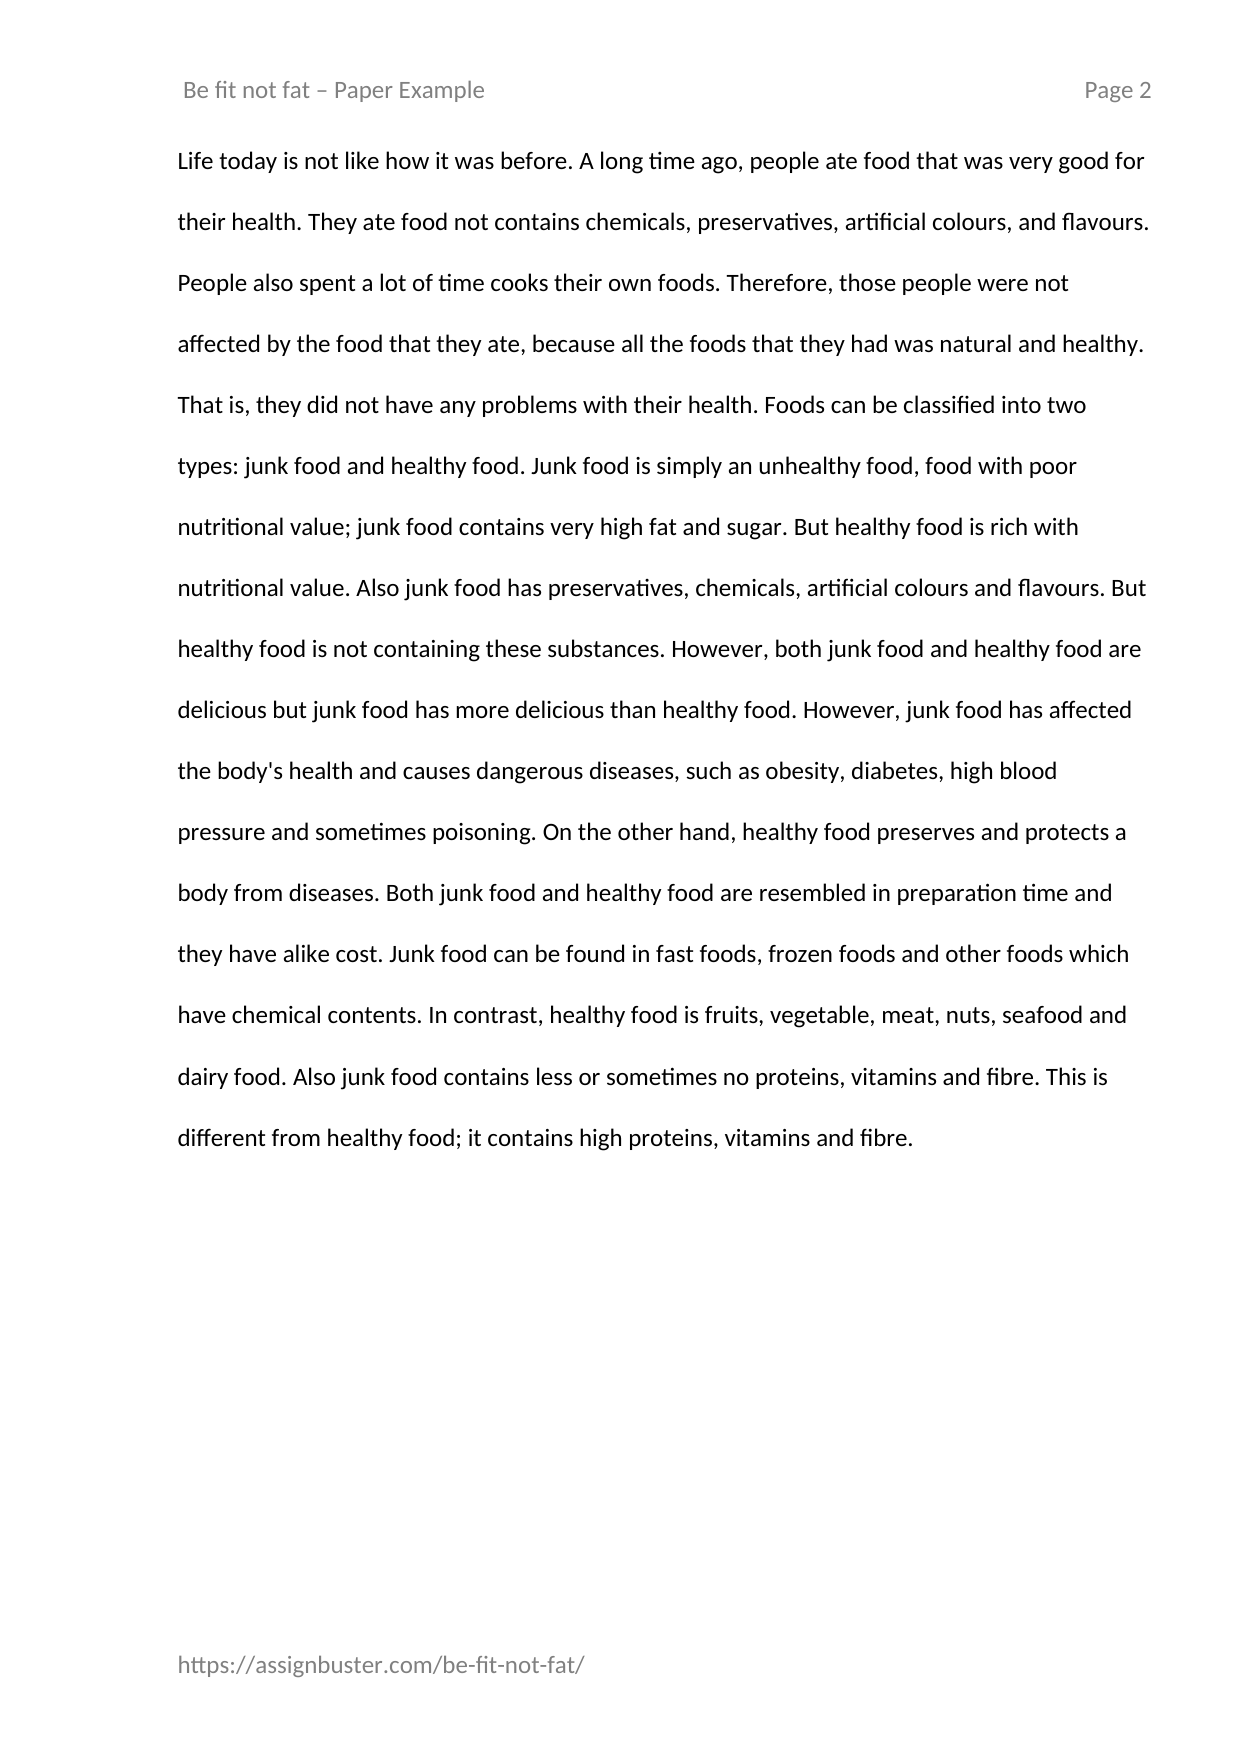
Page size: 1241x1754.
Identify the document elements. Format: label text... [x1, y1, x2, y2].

text Life today is not like how it was before. A long time ago, people ate food that was very good for their health. They ate food not contains chemicals, preservatives, artificial colours, and flavours. People also spent a lot of time cooks their own foods. Therefore, those people were not affected by the food that they ate, because all the foods that they had was natural and healthy. That is, they did not have any problems with their health. Foods can be classified into two types: junk food and healthy food. Junk food is simply an unhealthy food, food with poor nutritional value; junk food contains very high fat and sugar. But healthy food is rich with nutritional value. Also junk food has preservatives, chemicals, artificial colours and flavours. But healthy food is not containing these substances. However, both junk food and healthy food are delicious but junk food has more delicious than healthy food. However, junk food has affected the body's health and causes dangerous diseases, such as obesity, diabetes, high blood pressure and sometimes poisoning. On the other hand, healthy food preserves and protects a body from diseases. Both junk food and healthy food are resembled in preparation time and they have alike cost. Junk food can be found in fast foods, frozen foods and other foods which have chemical contents. In contrast, healthy food is fruits, vegetable, meat, nuts, seafood and dairy food. Also junk food contains less or sometimes no proteins, vitamins and fibre. This is different from healthy food; it contains high proteins, vitamins and fibre. [177, 145, 1152, 1152]
